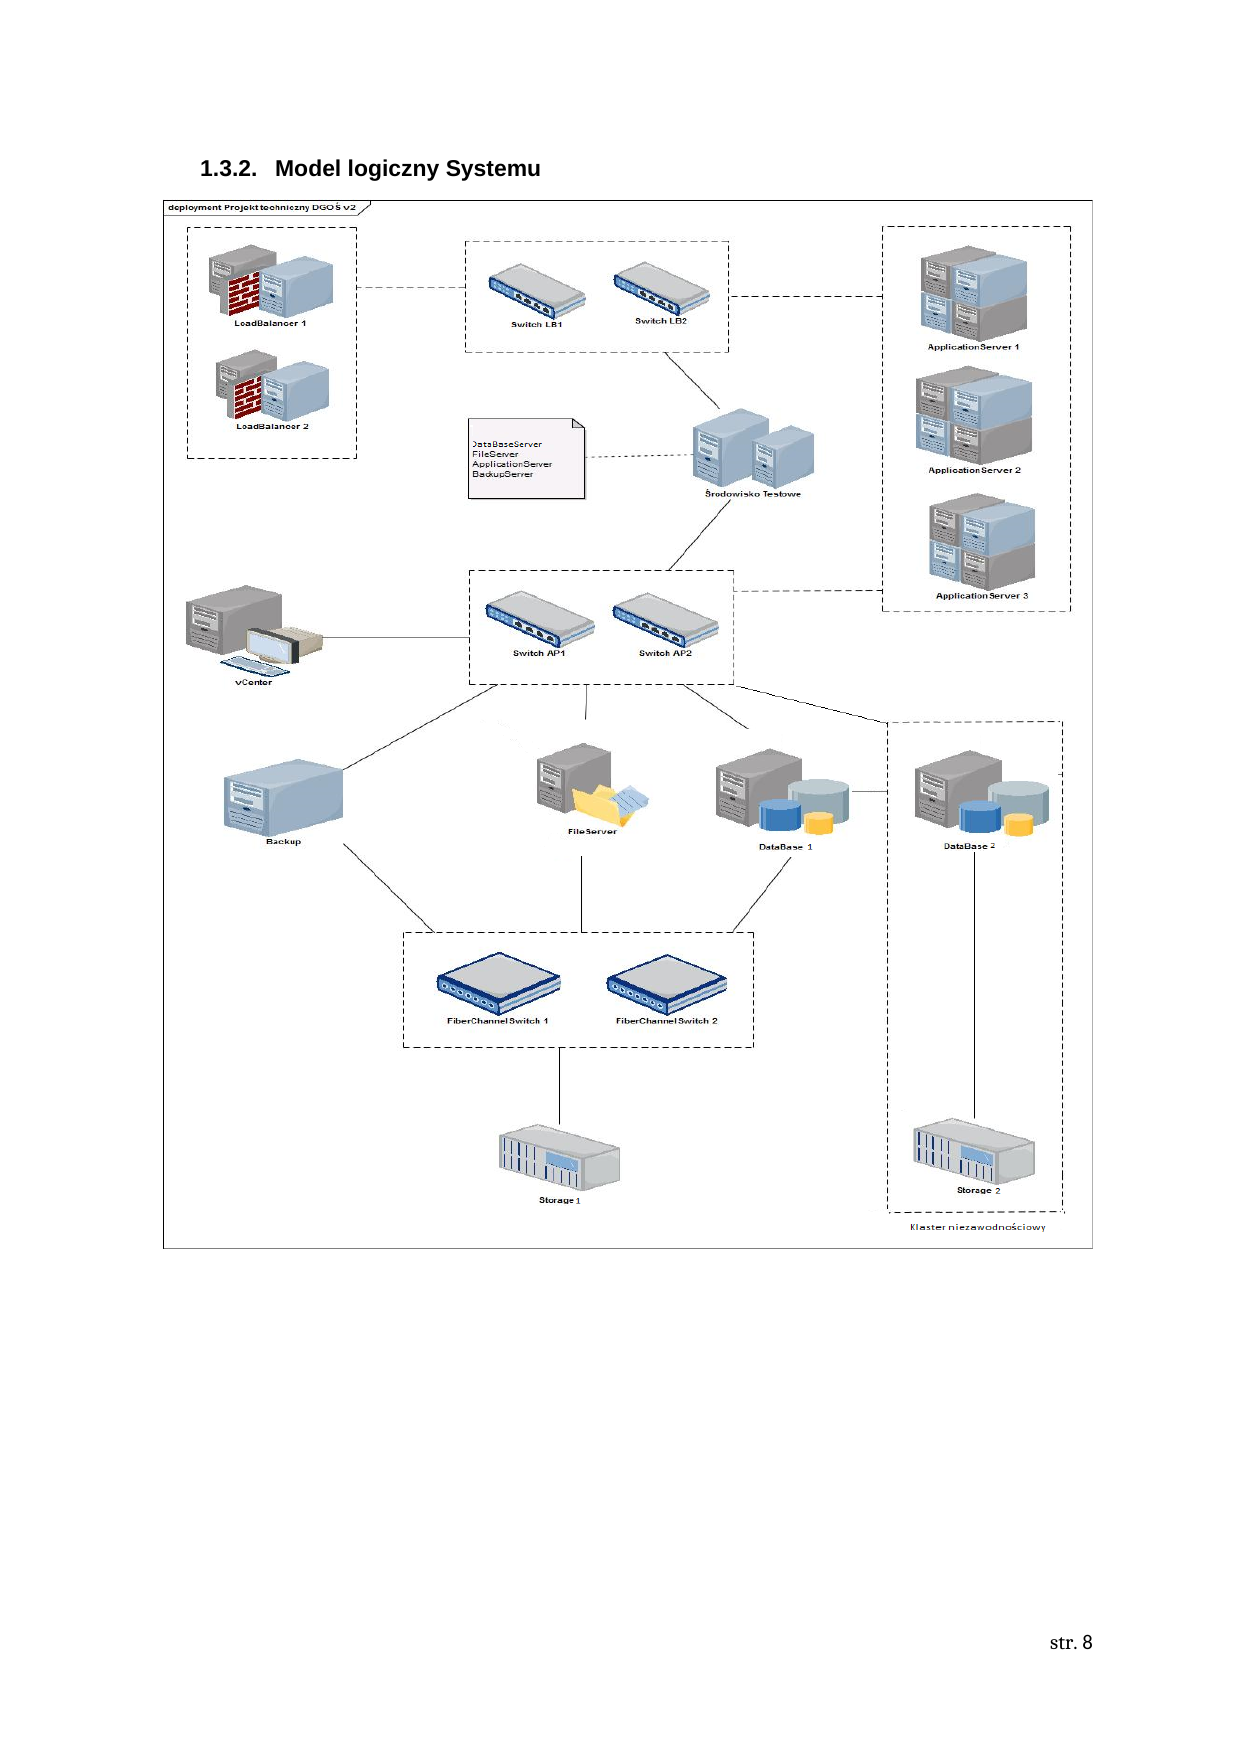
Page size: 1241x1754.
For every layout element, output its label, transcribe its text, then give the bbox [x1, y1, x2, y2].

list Model logiczny Systemu [200, 154, 1092, 181]
picture [162, 199, 1093, 1249]
